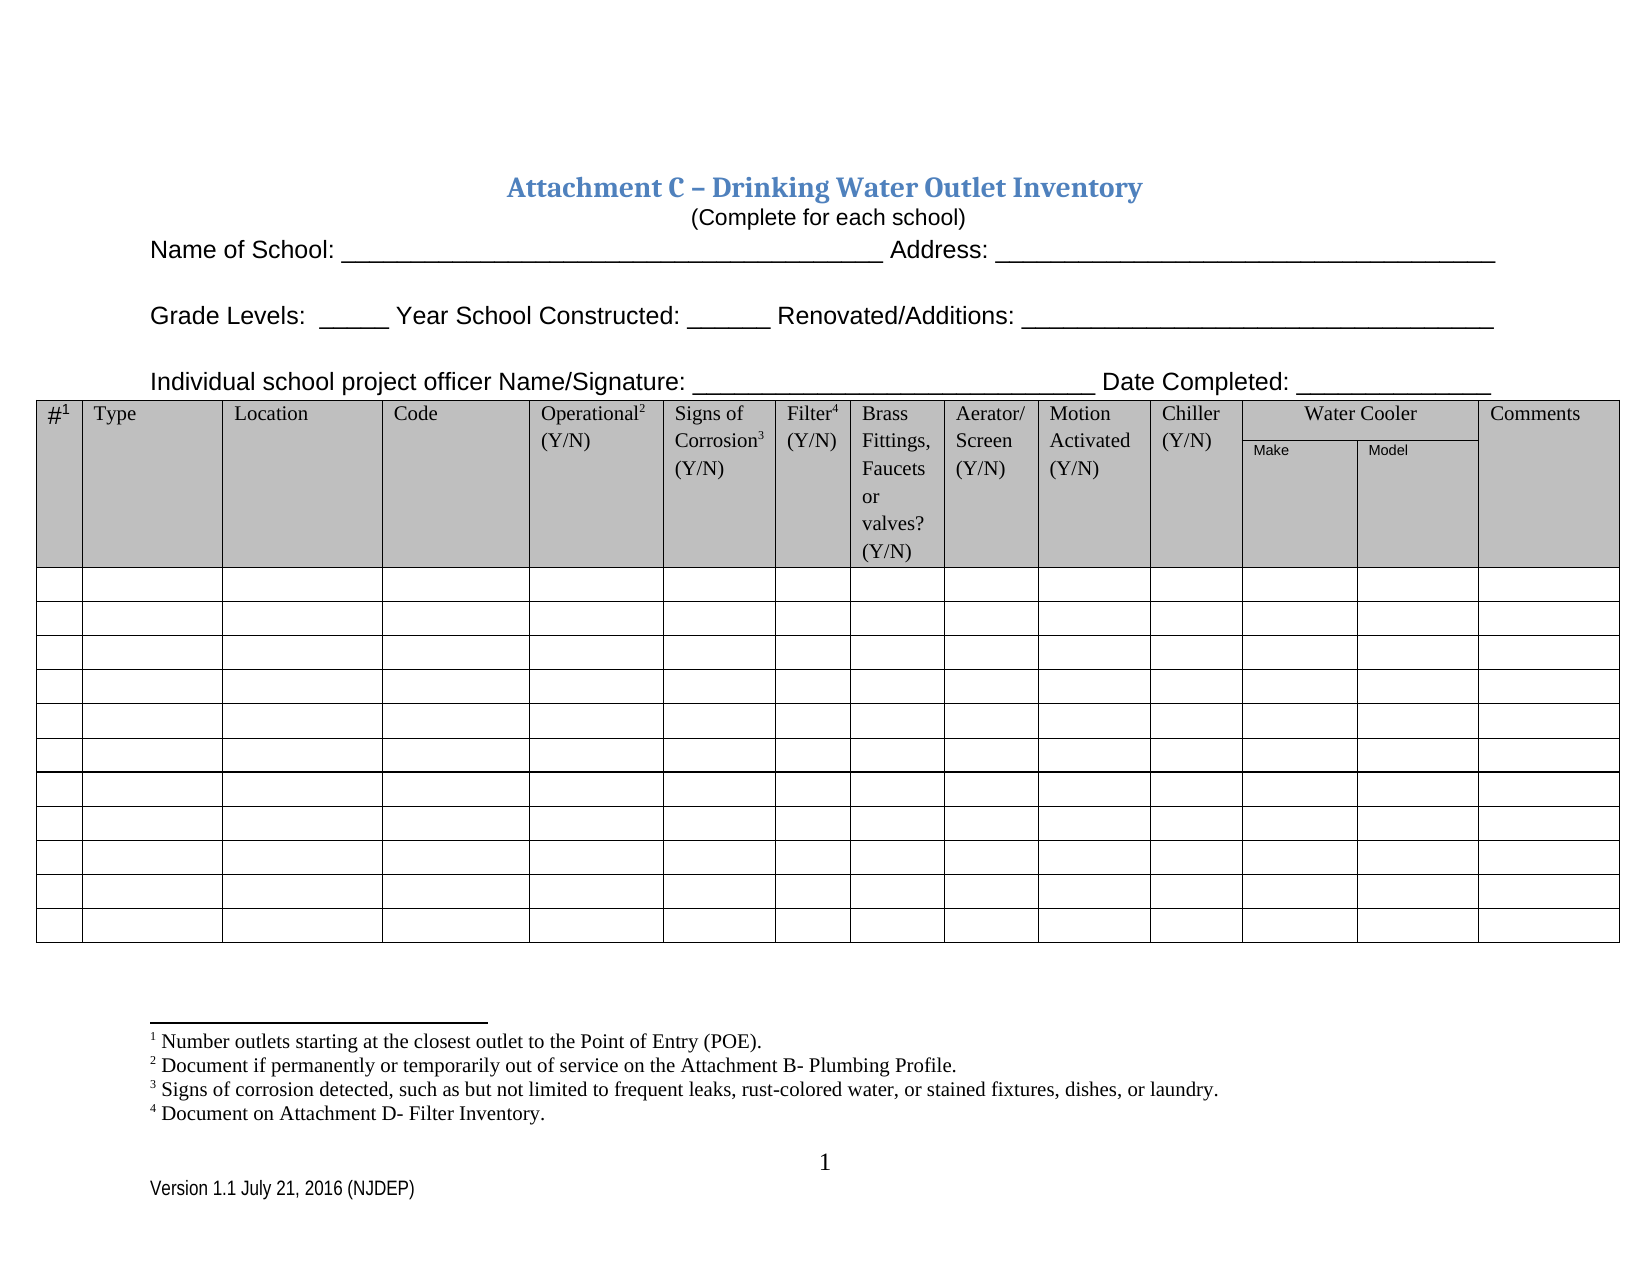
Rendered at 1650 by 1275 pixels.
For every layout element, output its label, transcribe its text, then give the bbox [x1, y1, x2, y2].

table_cell [1243, 909, 1357, 942]
table_cell [223, 807, 382, 839]
table_cell [664, 568, 775, 601]
table_cell [383, 568, 529, 601]
table_cell [664, 704, 775, 737]
table_cell [664, 670, 775, 703]
table_cell [83, 568, 222, 601]
table_cell [530, 739, 663, 771]
table_cell [1243, 602, 1357, 635]
table_cell [945, 807, 1038, 839]
table_cell [223, 841, 382, 874]
table_cell [1151, 568, 1242, 601]
table_cell [83, 841, 222, 874]
table_cell [530, 568, 663, 601]
table_cell [1151, 739, 1242, 771]
table_cell [851, 568, 944, 601]
table_header # [37, 401, 82, 567]
text (Complete for each school) [150, 204, 1500, 231]
table_cell [776, 773, 850, 806]
table_cell [223, 875, 382, 908]
table_cell [1151, 875, 1242, 908]
table_cell [1039, 909, 1150, 942]
table_cell [37, 875, 82, 908]
table_cell [1151, 773, 1242, 806]
table_cell [1479, 704, 1619, 737]
table_cell [1039, 602, 1150, 635]
table_cell [530, 807, 663, 839]
table_cell [945, 704, 1038, 737]
table_cell [37, 739, 82, 771]
table_cell [664, 875, 775, 908]
table_cell [1039, 739, 1150, 771]
table_cell [851, 841, 944, 874]
table_cell [1151, 909, 1242, 942]
table_cell [851, 773, 944, 806]
table_header Aerator/ Screen (Y/N) [945, 401, 1038, 567]
table_cell [1358, 602, 1478, 635]
table_header Water Cooler [1243, 401, 1478, 440]
table_cell [1479, 670, 1619, 703]
table_cell [223, 636, 382, 669]
table_cell [776, 704, 850, 737]
table_cell [37, 807, 82, 839]
table_cell [664, 841, 775, 874]
table_cell [1039, 773, 1150, 806]
table_cell [37, 670, 82, 703]
table_cell [1243, 773, 1357, 806]
table_cell [1358, 636, 1478, 669]
table_cell [1358, 909, 1478, 942]
table_cell [851, 739, 944, 771]
table_cell [1358, 773, 1478, 806]
table_cell [1358, 704, 1478, 737]
table_cell [776, 807, 850, 839]
table_cell [383, 636, 529, 669]
text Individual school project officer Name/Signature: _____________________________ Date Completed: ______________ [150, 367, 1500, 395]
table_cell [1151, 841, 1242, 874]
table_cell [530, 704, 663, 737]
table_cell [37, 909, 82, 942]
table_cell [776, 875, 850, 908]
table_cell [1243, 807, 1357, 839]
table_cell [530, 841, 663, 874]
table_cell Model [1358, 441, 1478, 567]
table_header Chiller (Y/N) [1151, 401, 1242, 567]
table_cell [530, 773, 663, 806]
table_header Type [83, 401, 222, 567]
table_cell [383, 739, 529, 771]
table_cell [1243, 636, 1357, 669]
table_cell [945, 670, 1038, 703]
table_cell [1243, 875, 1357, 908]
table_cell [1151, 670, 1242, 703]
table_cell [83, 739, 222, 771]
table_cell [851, 875, 944, 908]
table_cell [223, 568, 382, 601]
table_cell [37, 841, 82, 874]
table_cell [851, 807, 944, 839]
table_cell [945, 636, 1038, 669]
table_cell [851, 636, 944, 669]
table_cell [664, 773, 775, 806]
table_cell [1151, 704, 1242, 737]
table_cell [1039, 841, 1150, 874]
table_cell [945, 739, 1038, 771]
table_cell [37, 568, 82, 601]
table_cell [1039, 636, 1150, 669]
table_cell [1479, 875, 1619, 908]
table_cell [1243, 841, 1357, 874]
text Grade Levels: _____ Year School Constructed: ______ Renovated/Additions: __________________________________ [150, 301, 1500, 329]
table_cell [664, 807, 775, 839]
table_cell [223, 602, 382, 635]
table_header Brass Fittings, Faucets or valves? (Y/N) [851, 401, 944, 567]
table_cell [945, 602, 1038, 635]
table_cell [37, 773, 82, 806]
table_cell [776, 636, 850, 669]
table_cell [383, 875, 529, 908]
table_cell [530, 670, 663, 703]
table_cell Make [1243, 441, 1357, 567]
table_cell [37, 602, 82, 635]
table_cell [1479, 909, 1619, 942]
table_cell [1039, 704, 1150, 737]
table_cell [530, 602, 663, 635]
table_header Motion Activated (Y/N) [1039, 401, 1150, 567]
table_cell [83, 909, 222, 942]
table_cell [1151, 807, 1242, 839]
table_cell [1479, 568, 1619, 601]
table_cell [1039, 875, 1150, 908]
table_cell [383, 773, 529, 806]
table_cell [1039, 670, 1150, 703]
table_cell [1358, 739, 1478, 771]
table_cell [223, 739, 382, 771]
table_cell [223, 670, 382, 703]
table_cell [383, 704, 529, 737]
table_cell [1151, 636, 1242, 669]
table_cell [383, 670, 529, 703]
table_cell [1479, 841, 1619, 874]
table_cell [851, 704, 944, 737]
table_header Comments [1479, 401, 1619, 567]
table_cell [776, 909, 850, 942]
table_cell [223, 704, 382, 737]
table_cell [945, 909, 1038, 942]
table_cell [1243, 704, 1357, 737]
table_cell [776, 670, 850, 703]
table_cell [776, 841, 850, 874]
table_cell [37, 636, 82, 669]
table_cell [530, 636, 663, 669]
table_cell [851, 602, 944, 635]
table_cell [1358, 875, 1478, 908]
table_cell [664, 909, 775, 942]
table_header Operational (Y/N) [530, 401, 663, 567]
table_cell [1039, 807, 1150, 839]
table_cell [664, 602, 775, 635]
table_cell [776, 739, 850, 771]
table_cell [1358, 568, 1478, 601]
text Name of School: _______________________________________ Address: ____________________________________ [150, 234, 1500, 263]
table_cell [530, 909, 663, 942]
table_cell [83, 875, 222, 908]
table_cell [83, 602, 222, 635]
table_cell [945, 841, 1038, 874]
table_cell [776, 568, 850, 601]
table_cell [1358, 841, 1478, 874]
table_header Location [223, 401, 382, 567]
table_cell [945, 875, 1038, 908]
table_header Signs of Corrosion (Y/N) [664, 401, 775, 567]
table_cell [1358, 670, 1478, 703]
table_cell [383, 841, 529, 874]
table_cell [83, 636, 222, 669]
table_cell [851, 909, 944, 942]
table_header Code [383, 401, 529, 567]
table_cell [1039, 568, 1150, 601]
table_cell [1479, 739, 1619, 771]
table_cell [1479, 636, 1619, 669]
table_cell [1243, 568, 1357, 601]
table_cell [945, 568, 1038, 601]
table_cell [223, 909, 382, 942]
table_header Filter (Y/N) [776, 401, 850, 567]
table_cell [383, 909, 529, 942]
table_cell [223, 773, 382, 806]
table_cell [1243, 739, 1357, 771]
table_cell [776, 602, 850, 635]
table_cell [83, 773, 222, 806]
table_cell [383, 807, 529, 839]
table_cell [83, 807, 222, 839]
table_cell [664, 636, 775, 669]
table_cell [83, 670, 222, 703]
subtitle Attachment C – Drinking Water Outlet Inventory [150, 171, 1500, 204]
table_cell [83, 704, 222, 737]
table_cell [530, 875, 663, 908]
table_cell [851, 670, 944, 703]
table_cell [1479, 602, 1619, 635]
table_cell [1151, 602, 1242, 635]
table_cell [37, 704, 82, 737]
table_cell [1479, 773, 1619, 806]
table_cell [1479, 807, 1619, 839]
table_cell [945, 773, 1038, 806]
table_cell [1243, 670, 1357, 703]
table_cell [383, 602, 529, 635]
table_cell [1358, 807, 1478, 839]
table_cell [664, 739, 775, 771]
